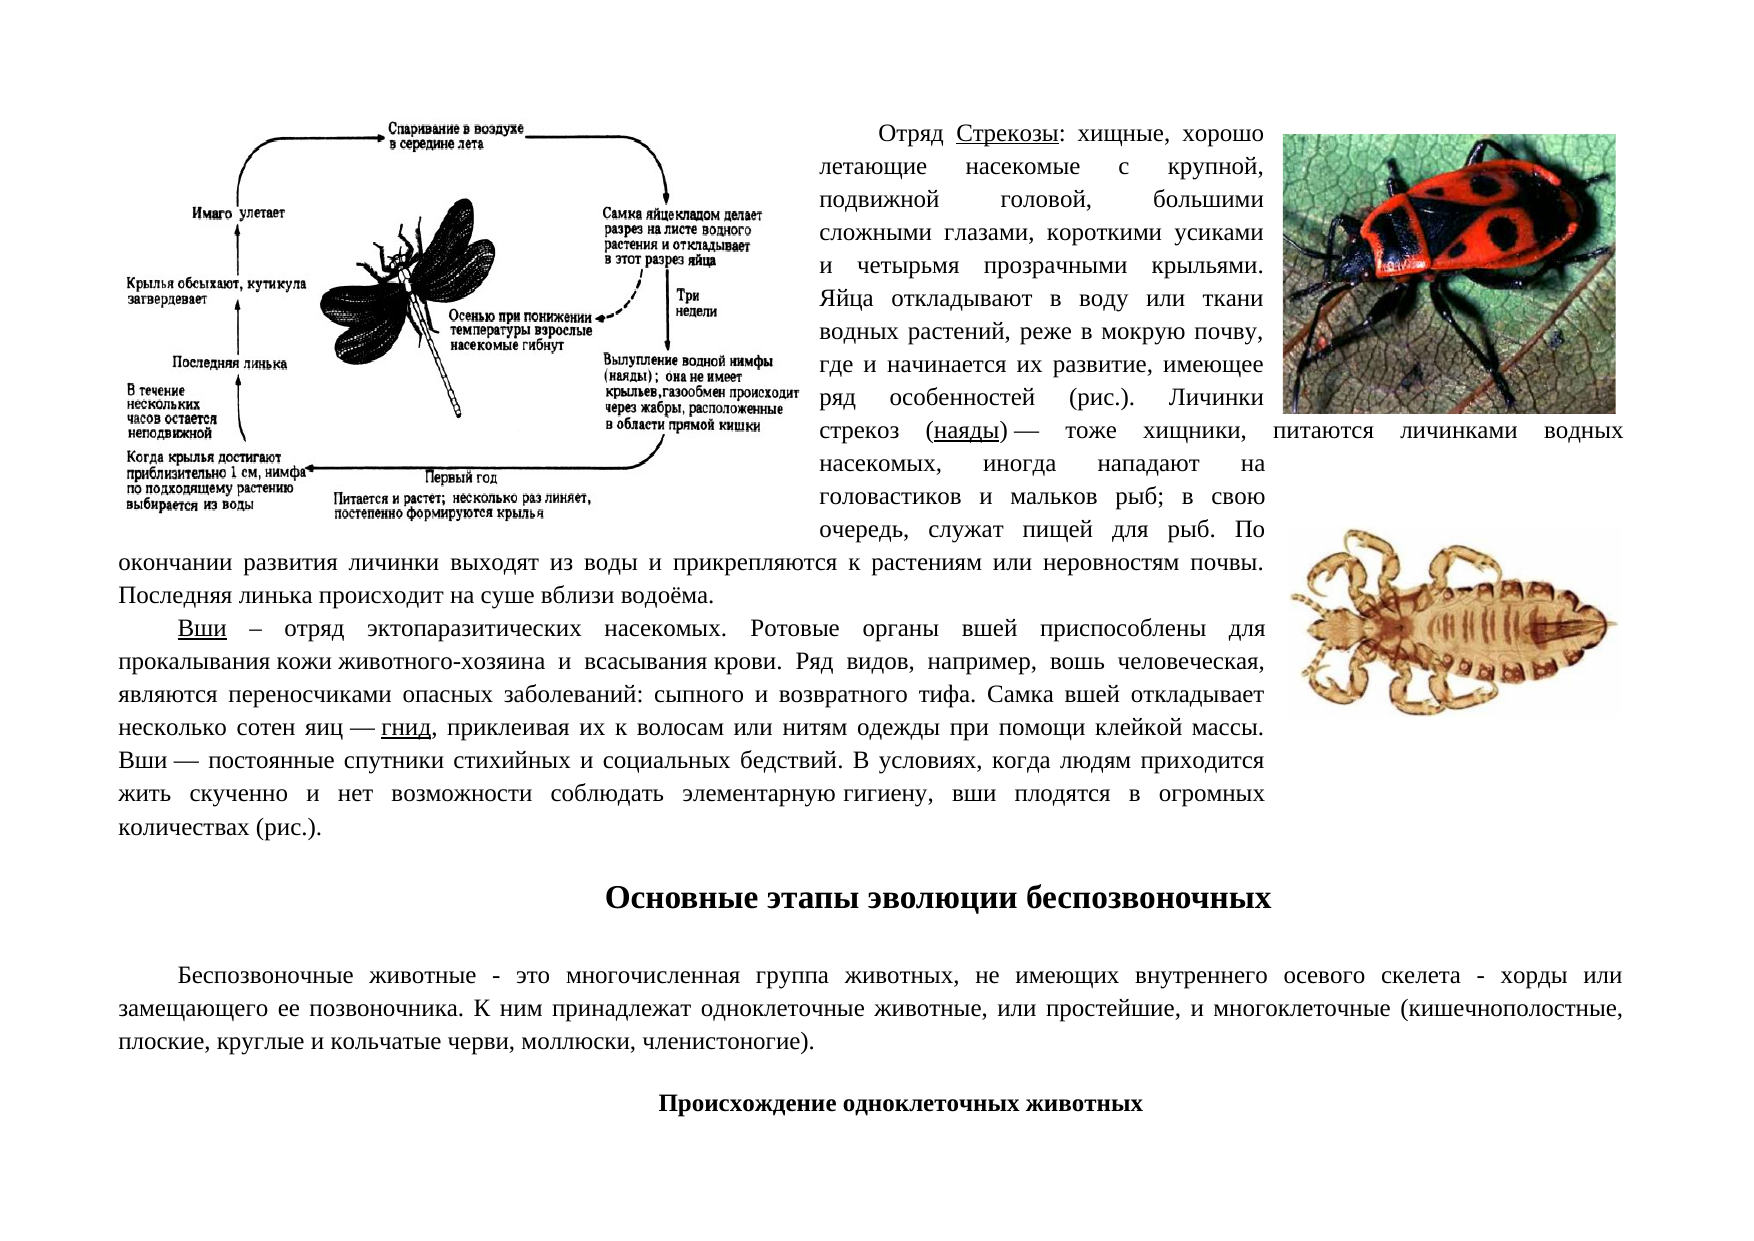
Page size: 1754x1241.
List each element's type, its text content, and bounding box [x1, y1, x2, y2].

text Беспозвоночные животные - это многочисленная группа животных, не имеющих внутреннего осевого скелета - хорды или замещающего ее позвоночника. К ним принадлежат одноклеточные животные, или простейшие, и многоклеточные (кишечнополостные, плоские, круглые и кольчатые черви, моллюски, членистоногие). [118, 960, 1624, 1055]
text Основные этапы эволюции беспозвоночных [118, 878, 1624, 916]
text Вши – отряд эктопаразитических насекомых. Ротовые органы вшей приспособлены для прокалывания кожи животного-хозяина и всасывания крови. Ряд видов, например, вошь человеческая, являются переносчиками опасных заболеваний: сыпного и возвратного тифа. Самка вшей откладывает несколько сотен яиц — гнид, приклеивая их к волосам или нитям одежды при помощи клейкой массы. Вши — постоянные спутники стихийных и социальных бедствий. В условиях, когда людям приходится жить скученно и нет возможности соблюдать элементарную гигиену, вши плодятся в огромных количествах (рис.). [118, 613, 1624, 840]
text Происхождение одноклеточных животных [118, 1088, 1624, 1117]
picture [1282, 134, 1616, 414]
picture [121, 118, 801, 526]
picture [1288, 526, 1621, 717]
